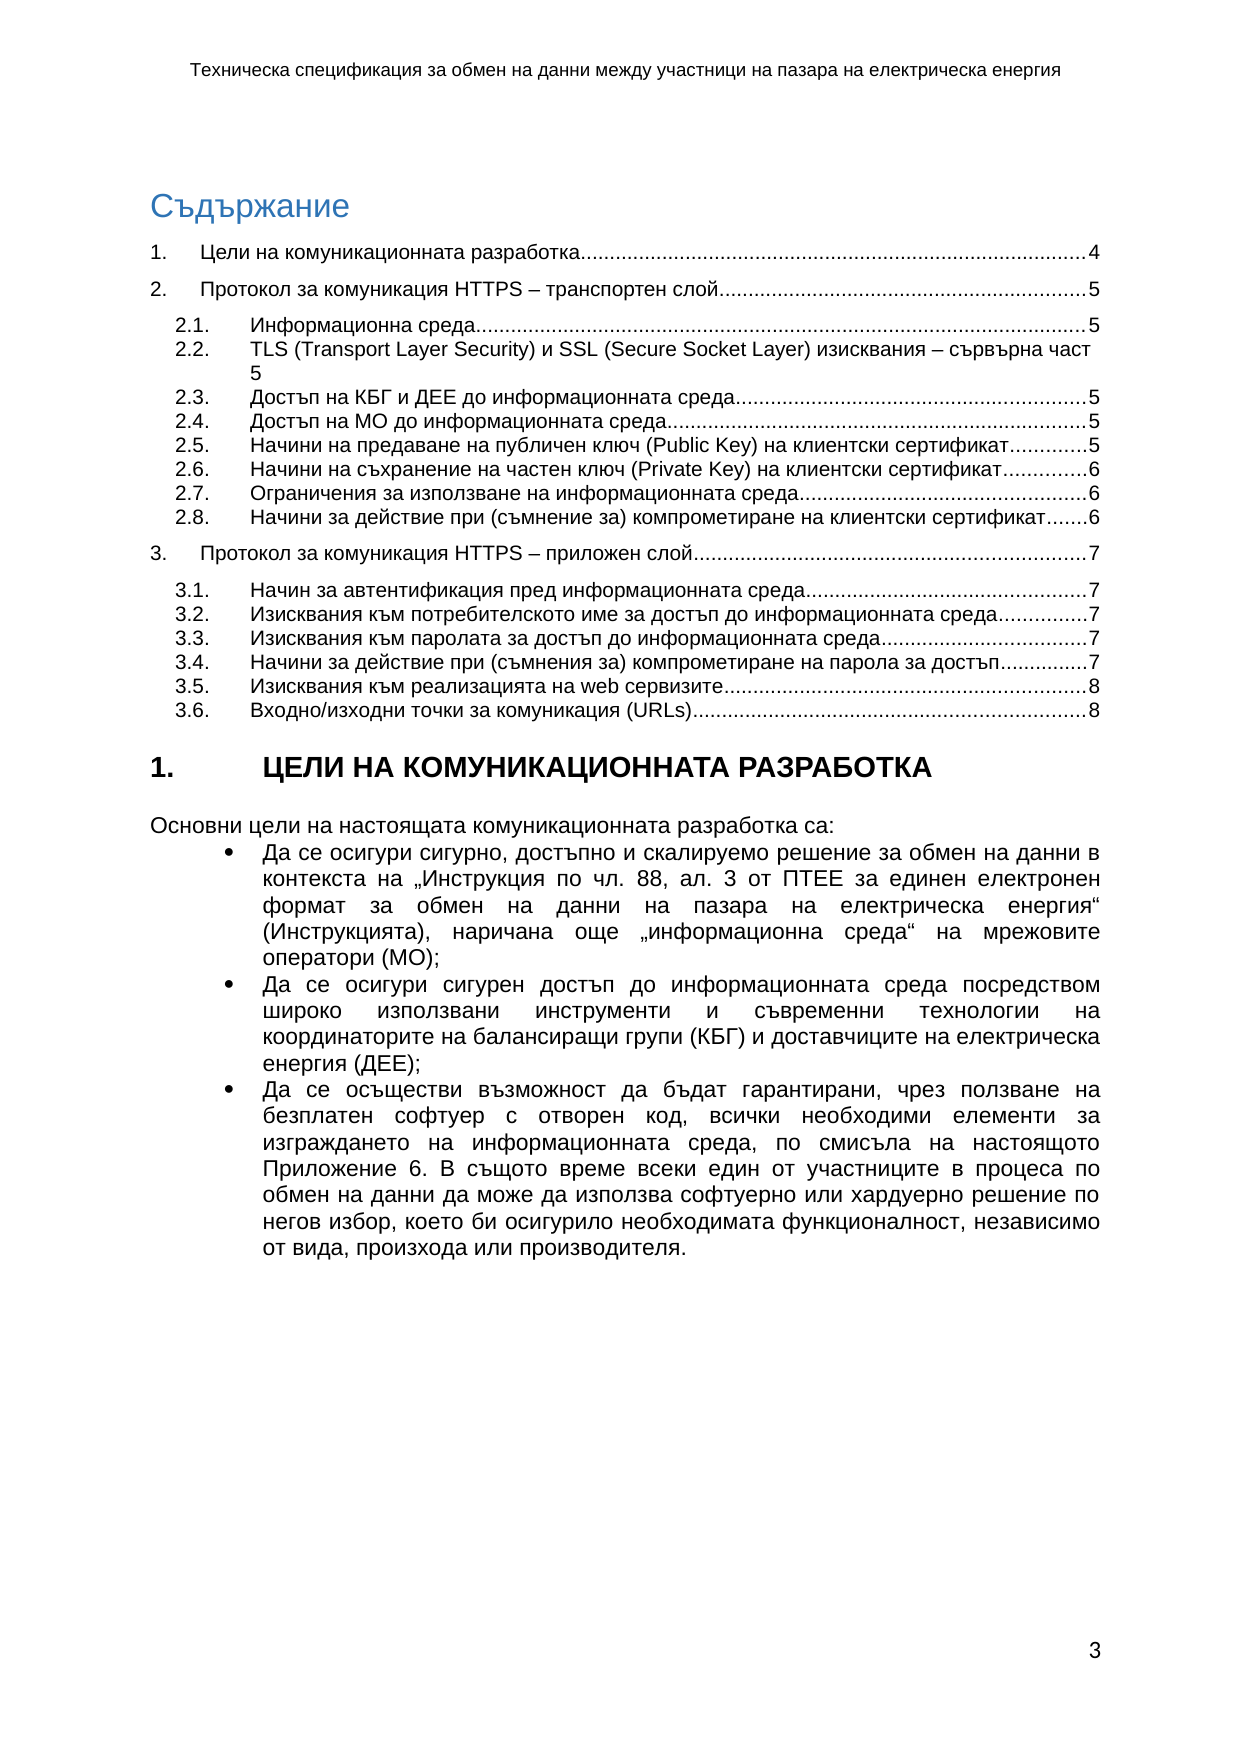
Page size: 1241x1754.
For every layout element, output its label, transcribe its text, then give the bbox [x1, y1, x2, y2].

list Да се осигури сигурно, достъпно и скалируемо решение за обмен на данни в контекста на „Инструкция по чл. 88, ал. 3 от ПТЕЕ за единен електронен формат за обмен на данни на пазара на електрическа енергия“ (Инструкцията), наричана още „информационна среда“ на мрежовите оператори (MO); [225, 839, 1101, 971]
text Основни цели на настоящата комуникационната разработка са: [150, 812, 1101, 839]
list Да се осигури сигурен достъп до информационната среда посредством широко използвани инструменти и съвременни технологии на координаторите на балансиращи групи (КБГ) и доставчиците на електрическа енергия (ДЕЕ); [225, 971, 1101, 1076]
list Да се осъществи възможност да бъдат гарантирани, чрез ползване на безплатен софтуер с отворен код, всички необходими елементи за изграждането на информационната среда, по смисъла на настоящото Приложение 6. В същото време всеки един от участниците в процеса по обмен на данни да може да използва софтуерно или хардуерно решение по негов избор, което би осигурило необходимата функционалност, независимо от вида, произхода или производителя. [225, 1076, 1101, 1261]
subtitle Цели на комуникационната разработка [150, 750, 1101, 784]
